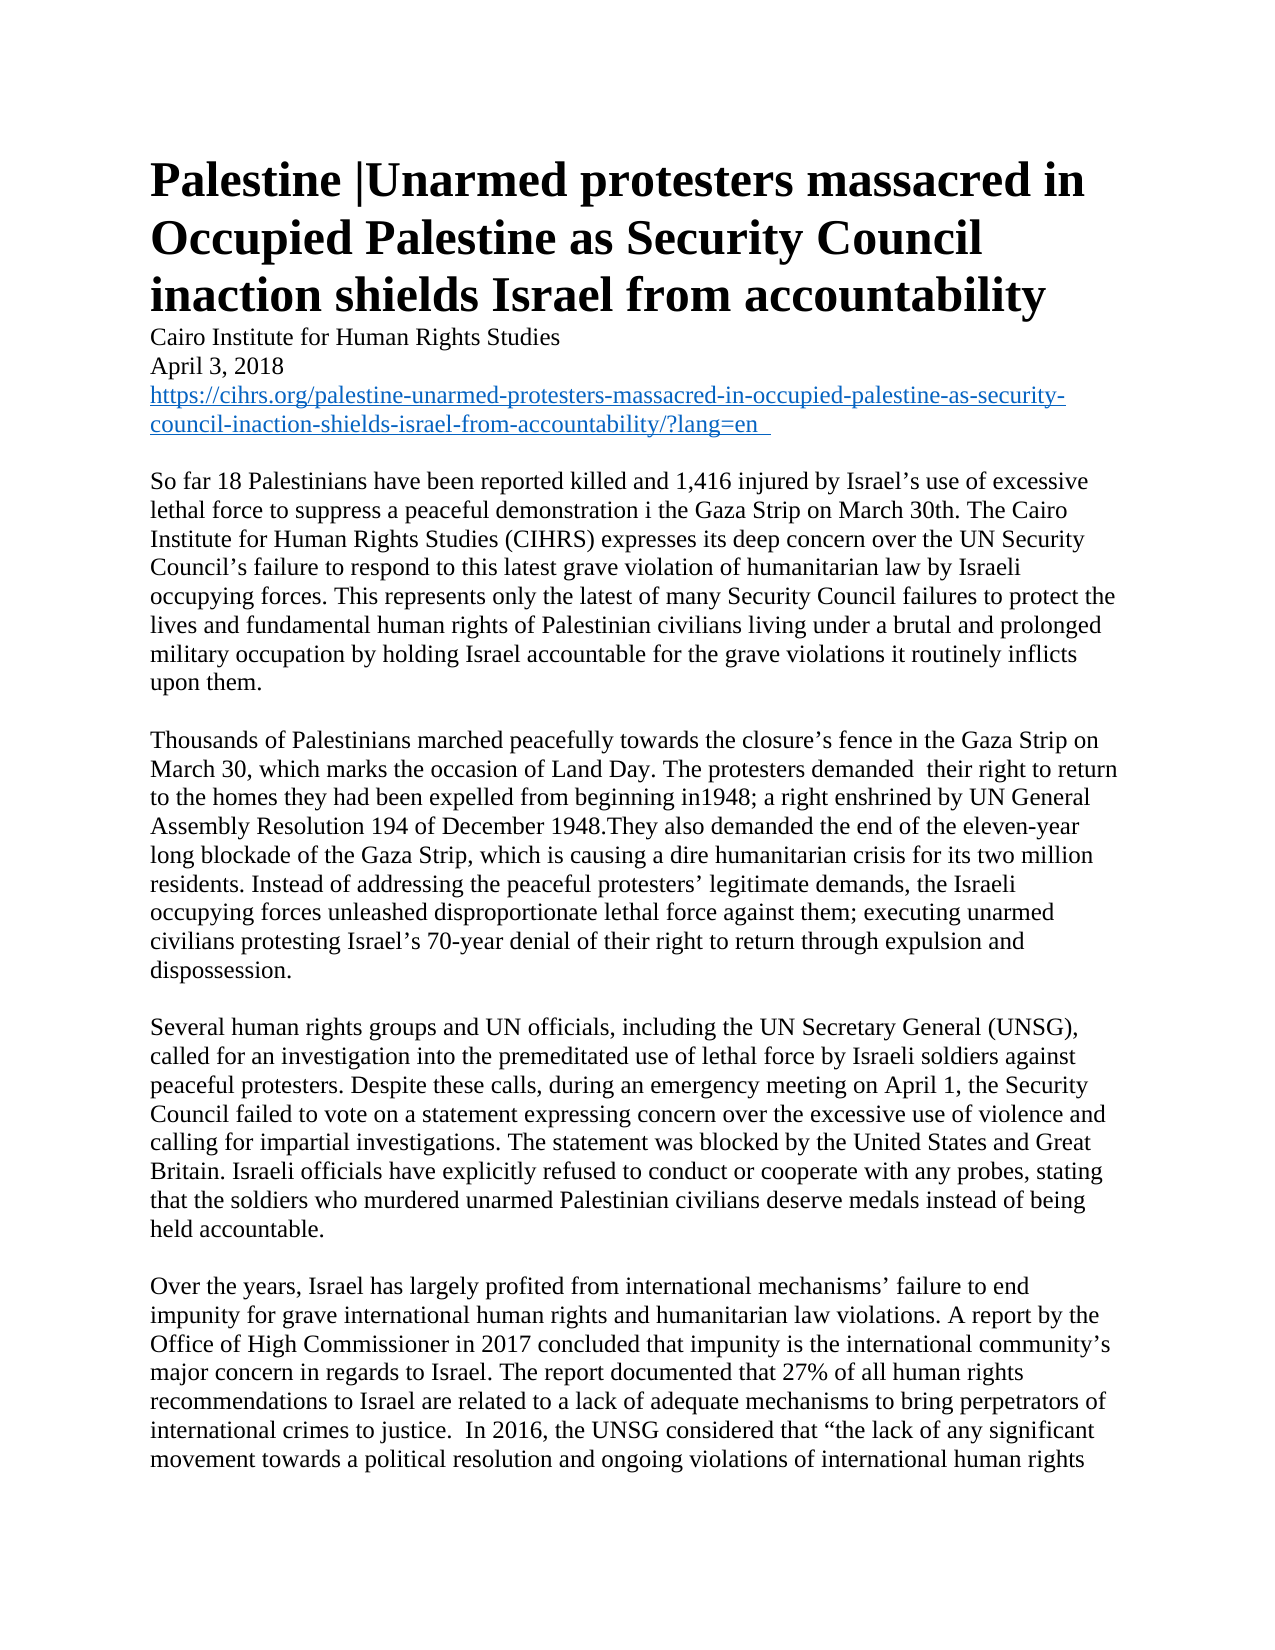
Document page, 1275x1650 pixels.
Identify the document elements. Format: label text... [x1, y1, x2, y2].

text https://cihrs.org/palestine-unarmed-protesters-massacred-in-occupied-palestine-as-security-council-inaction-shields-israel-from-accountability/?lang=en [150, 380, 1125, 437]
text So far 18 Palestinians have been reported killed and 1,416 injured by Israel’s use of excessive lethal force to suppress a peaceful demonstration i the Gaza Strip on March 30th. The Cairo Institute for Human Rights Studies (CIHRS) expresses its deep concern over the UN Security Council’s failure to respond to this latest grave violation of humanitarian law by Israeli occupying forces. This represents only the latest of many Security Council failures to protect the lives and fundamental human rights of Palestinian civilians living under a brutal and prolonged military occupation by holding Israel accountable for the grave violations it routinely inflicts upon them. [150, 466, 1125, 696]
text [150, 1271, 1125, 1472]
text Several human rights groups and UN officials, including the UN Secretary General (UNSG), called for an investigation into the premeditated use of lethal force by Israeli soldiers against peaceful protesters. Despite these calls, during an emergency meeting on April 1, the Security Council failed to vote on a statement expressing concern over the excessive use of violence and calling for impartial investigations. The statement was blocked by the United States and Great Britain. Israeli officials have explicitly refused to conduct or cooperate with any probes, stating that the soldiers who murdered unarmed Palestinian civilians deserve medals instead of being held accountable. [150, 1012, 1125, 1242]
text Palestine |Unarmed protesters massacred in Occupied Palestine as Security Council inaction shields Israel from accountability [150, 150, 1125, 322]
text April 3, 2018 [150, 351, 1125, 380]
text Thousands of Palestinians marched peacefully towards the closure’s fence in the Gaza Strip on March 30, which marks the occasion of Land Day. The protesters demanded their right to return to the homes they had been expelled from beginning in1948; a right enshrined by UN General Assembly Resolution 194 of December 1948.They also demanded the end of the eleven-year long blockade of the Gaza Strip, which is causing a dire humanitarian crisis for its two million residents. Instead of addressing the peaceful protesters’ legitimate demands, the Israeli occupying forces unleashed disproportionate lethal force against them; executing unarmed civilians protesting Israel’s 70-year denial of their right to return through expulsion and dispossession. [150, 725, 1125, 984]
text Cairo Institute for Human Rights Studies [150, 322, 1125, 351]
